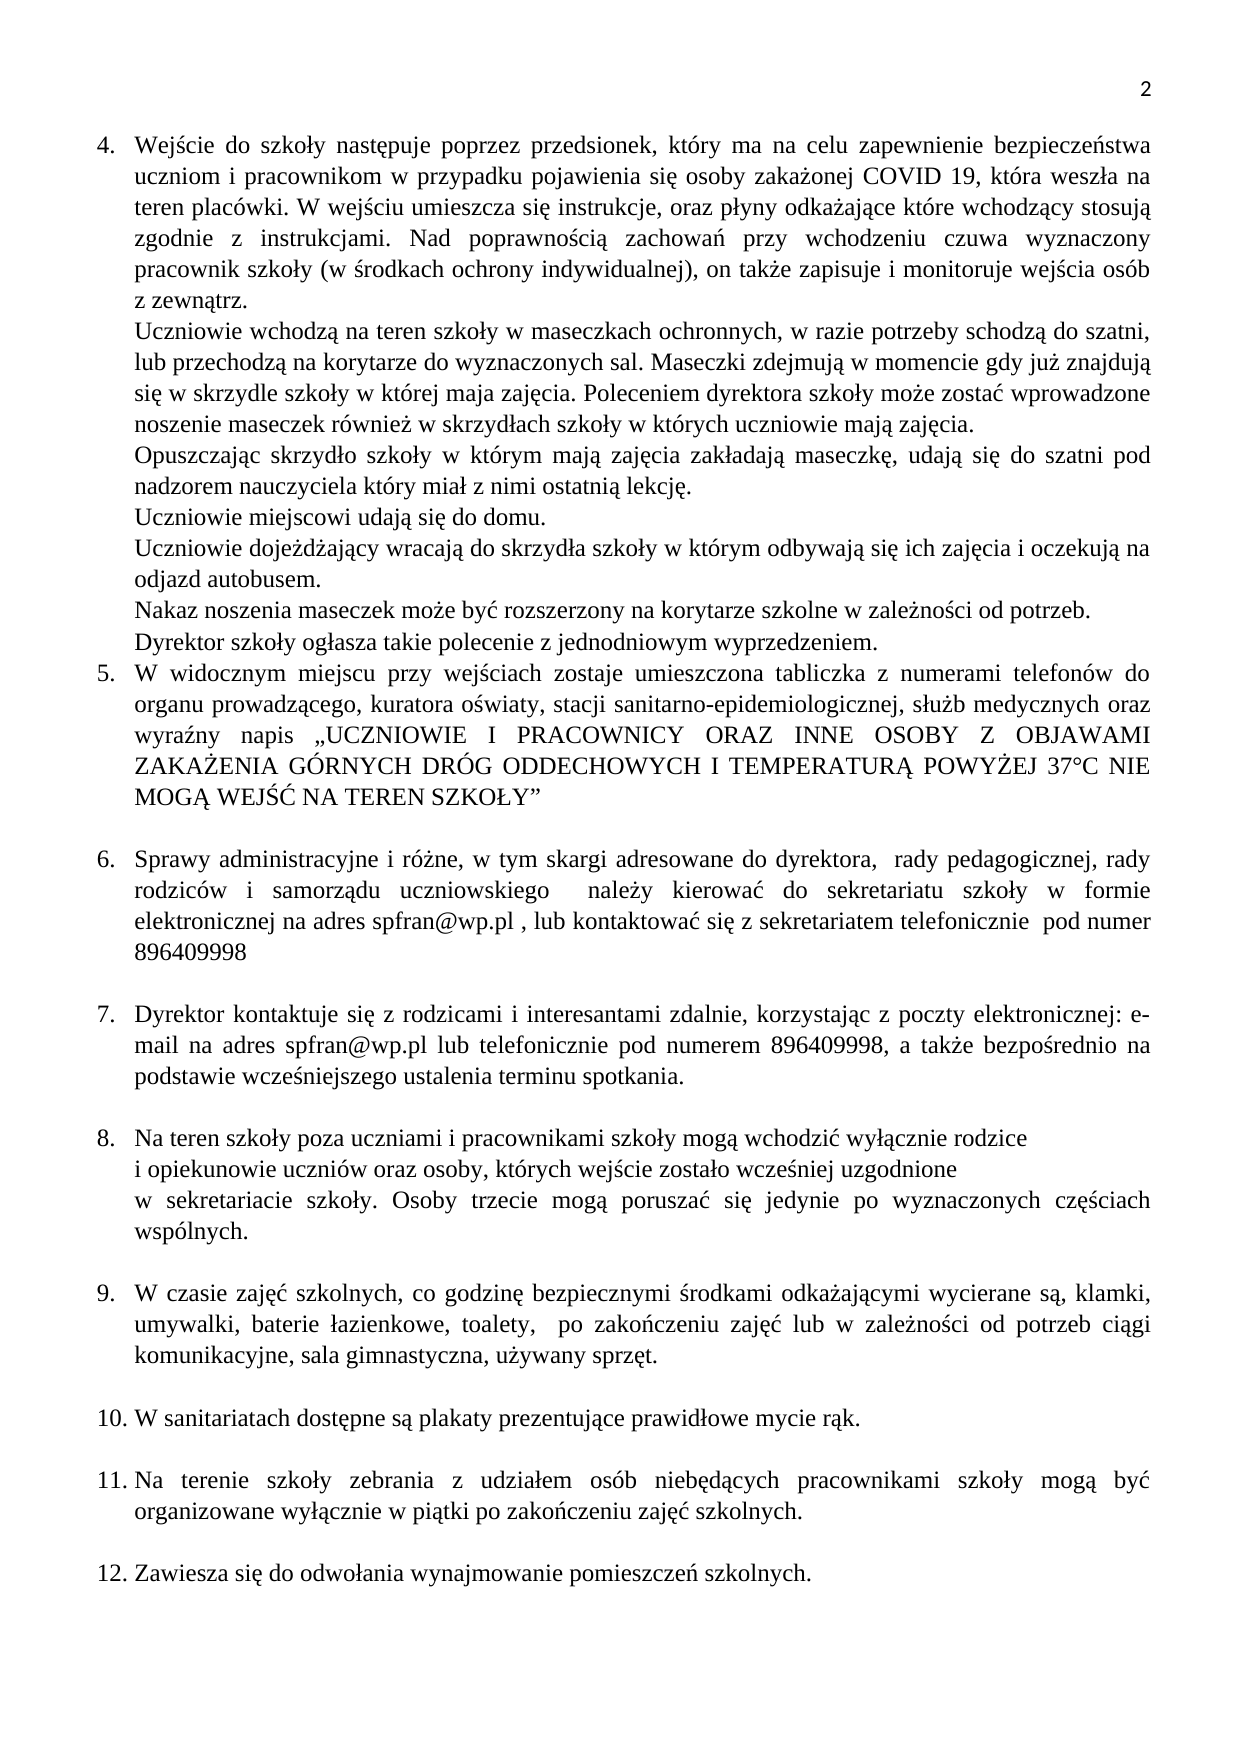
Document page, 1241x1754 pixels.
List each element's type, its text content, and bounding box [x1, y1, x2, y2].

list Zawiesza się do odwołania wynajmowanie pomieszczeń szkolnych. [97, 1558, 1152, 1587]
list Na teren szkoły poza uczniami i pracownikami szkoły mogą wchodzić wyłącznie rodzice [97, 1123, 1152, 1152]
list w sekretariacie szkoły. Osoby trzecie mogą poruszać się jedynie po wyznaczonych częściach wspólnych. [134, 1185, 1152, 1245]
list W widocznym miejscu przy wejściach zostaje umieszczona tabliczka z numerami telefonów do organu prowadzącego, kuratora oświaty, stacji sanitarno-epidemiologicznej, służb medycznych oraz wyraźny napis „UCZNIOWIE I PRACOWNICY ORAZ INNE OSOBY Z OBJAWAMI ZAKAŻENIA GÓRNYCH DRÓG ODDECHOWYCH I TEMPERATURĄ POWYŻEJ 37°C NIE MOGĄ WEJŚĆ NA TEREN SZKOŁY” [97, 658, 1152, 811]
list Nakaz noszenia maseczek może być rozszerzony na korytarze szkolne w zależności od potrzeb. [134, 596, 1152, 624]
list Uczniowie dojeżdżający wracają do skrzydła szkoły w którym odbywają się ich zajęcia i oczekują na odjazd autobusem. [134, 533, 1152, 593]
list Uczniowie wchodzą na teren szkoły w maseczkach ochronnych, w razie potrzeby schodzą do szatni, lub przechodzą na korytarze do wyznaczonych sal. Maseczki zdejmują w momencie gdy już znajdują się w skrzydle szkoły w której maja zajęcia. Poleceniem dyrektora szkoły może zostać wprowadzone noszenie maseczek również w skrzydłach szkoły w których uczniowie mają zajęcia. [134, 316, 1152, 438]
list Wejście do szkoły następuje poprzez przedsionek, który ma na celu zapewnienie bezpieczeństwa uczniom i pracownikom w przypadku pojawienia się osoby zakażonej COVID 19, która weszła na teren placówki. W wejściu umieszcza się instrukcje, oraz płyny odkażające które wchodzący stosują zgodnie z instrukcjami. Nad poprawnością zachowań przy wchodzeniu czuwa wyznaczony pracownik szkoły (w środkach ochrony indywidualnej), on także zapisuje i monitoruje wejścia osób z zewnątrz. [97, 130, 1152, 314]
list Opuszczając skrzydło szkoły w którym mają zajęcia zakładają maseczkę, udają się do szatni pod nadzorem nauczyciela który miał z nimi ostatnią lekcję. [134, 440, 1152, 500]
list W sanitariatach dostępne są plakaty prezentujące prawidłowe mycie rąk. [97, 1403, 1152, 1431]
list W czasie zajęć szkolnych, co godzinę bezpiecznymi środkami odkażającymi wycierane są, klamki, umywalki, baterie łazienkowe, toalety, po zakończeniu zajęć lub w zależności od potrzeb ciągi komunikacyjne, sala gimnastyczna, używany sprzęt. [97, 1278, 1152, 1369]
list Uczniowie miejscowi udają się do domu. [134, 502, 1152, 531]
list Dyrektor kontaktuje się z rodzicami i interesantami zdalnie, korzystając z poczty elektronicznej: e-mail na adres spfran@wp.pl lub telefonicznie pod numerem 896409998, a także bezpośrednio na podstawie wcześniejszego ustalenia terminu spotkania. [97, 999, 1152, 1090]
list Sprawy administracyjne i różne, w tym skargi adresowane do dyrektora, rady pedagogicznej, rady rodziców i samorządu uczniowskiego należy kierować do sekretariatu szkoły w formie elektronicznej na adres spfran@wp.pl , lub kontaktować się z sekretariatem telefonicznie pod numer 896409998 [97, 844, 1152, 966]
list i opiekunowie uczniów oraz osoby, których wejście zostało wcześniej uzgodnione [134, 1154, 1152, 1183]
list Na terenie szkoły zebrania z udziałem osób niebędących pracownikami szkoły mogą być organizowane wyłącznie w piątki po zakończeniu zajęć szkolnych. [97, 1465, 1152, 1524]
list Dyrektor szkoły ogłasza takie polecenie z jednodniowym wyprzedzeniem. [134, 627, 1152, 655]
